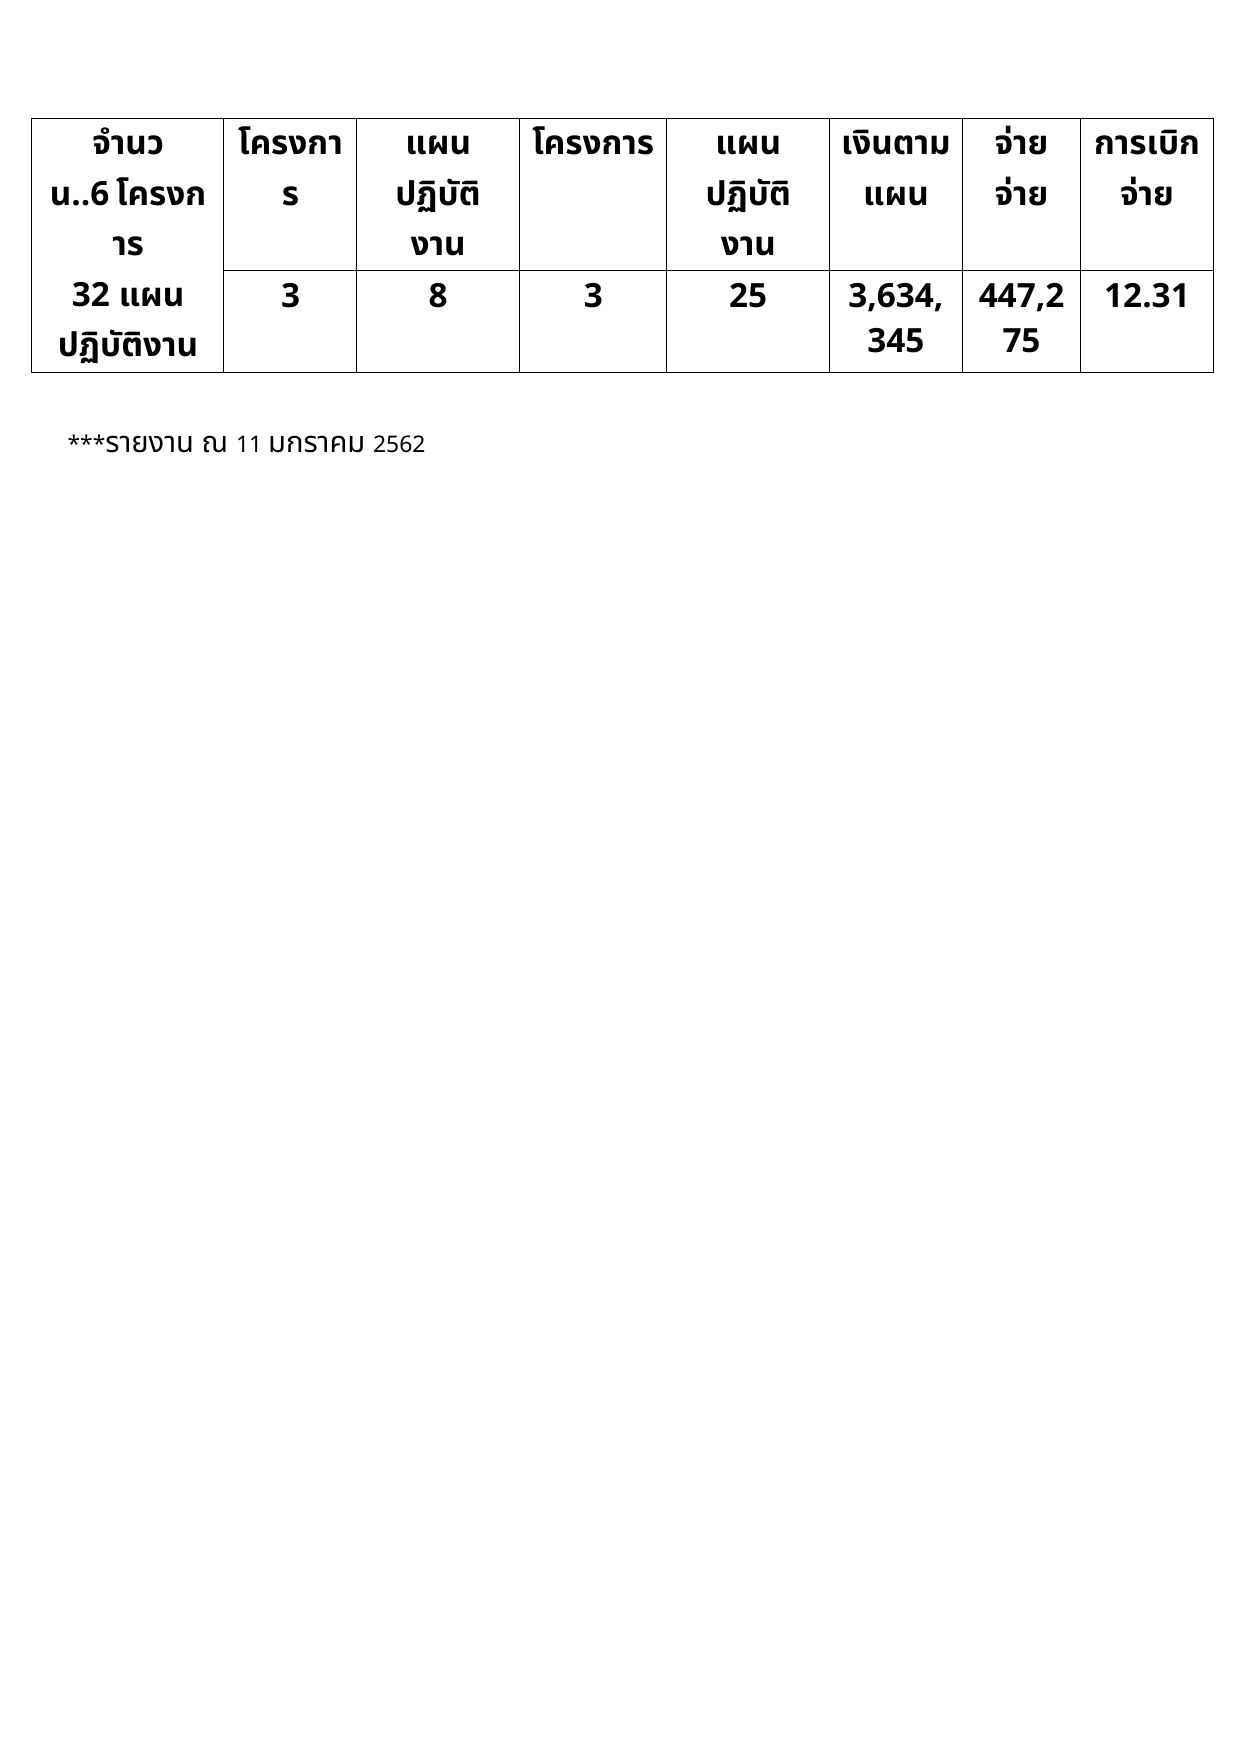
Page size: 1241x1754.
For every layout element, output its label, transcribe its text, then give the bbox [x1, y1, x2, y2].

table_cell 3 [520, 271, 666, 372]
table_cell โครงการ [224, 119, 356, 270]
table_cell 25 [667, 271, 829, 372]
table_cell โครงการ [520, 119, 666, 270]
table_cell แผนปฏิบัติงาน [357, 119, 519, 270]
table_cell แผนปฏิบัติงาน [667, 119, 829, 270]
table_cell 447,275 [963, 271, 1080, 372]
table_cell 3 [224, 271, 356, 372]
text ***รายงาน ณ 11 มกราคม 2562 [61, 422, 1090, 466]
table_header การใช้จ่ายจ่าย [963, 119, 1080, 270]
table_cell 12.31 [1081, 271, 1213, 372]
table_header ร้อยละการเบิกจ่าย [1081, 119, 1213, 270]
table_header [32, 119, 223, 372]
table_cell 3,634,345 [830, 271, 962, 372]
table_cell 8 [357, 271, 519, 372]
table_header จำนวนเงินตามแผน [830, 119, 962, 270]
